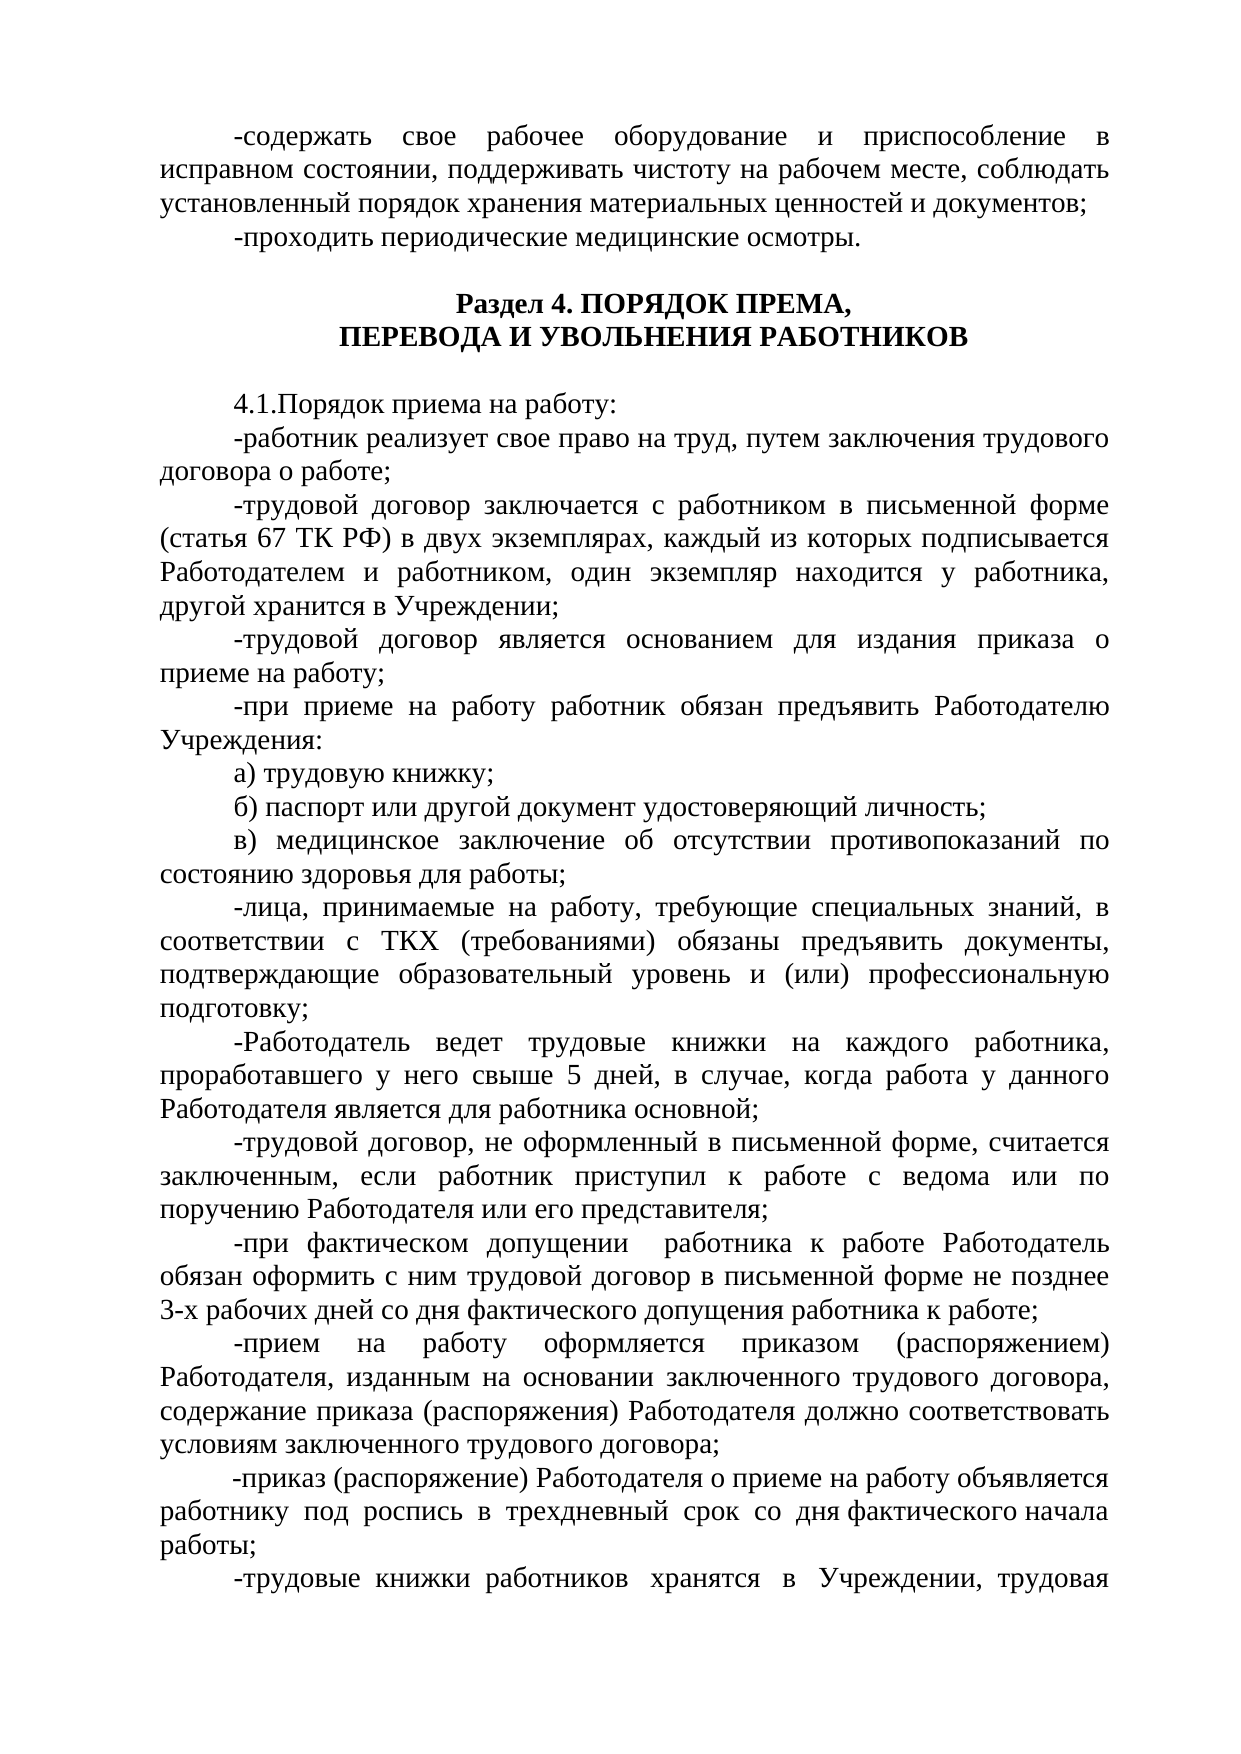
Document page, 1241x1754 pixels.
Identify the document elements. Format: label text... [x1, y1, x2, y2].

text работнику под роспись в трехдневный срок со дня фактического начала [159, 1493, 1110, 1527]
text -трудовые книжки работников хранятся в Учреждении, трудовая [159, 1560, 1110, 1594]
text -лица, принимаемые на работу, требующие специальных знаний, в соответствии с ТКХ (требованиями) обязаны предъявить документы, подтверждающие образовательный уровень и (или) профессиональную подготовку; [159, 889, 1110, 1024]
text -работник реализует свое право на труд, путем заключения трудового договора о работе; [159, 420, 1110, 487]
text -трудовой договор, не оформленный в письменной форме, считается заключенным, если работник приступил к работе с ведома или по поручению Работодателя или его представителя; [159, 1124, 1110, 1225]
text а) трудовую книжку; [159, 755, 1110, 789]
text -прием на работу оформляется приказом (распоряжением) Работодателя, изданным на основании заключенного трудового договора, содержание приказа (распоряжения) Работодателя должно соответствовать условиям заключенного трудового договора; [159, 1326, 1110, 1460]
text б) паспорт или другой документ удостоверяющий личность; [159, 789, 1110, 822]
text -содержать свое рабочее оборудование и приспособление в исправном состоянии, поддерживать чистоту на рабочем месте, соблюдать установленный порядок хранения материальных ценностей и документов; [159, 118, 1110, 219]
text -трудовой договор является основанием для издания приказа о приеме на работу; [159, 621, 1110, 688]
text в) медицинское заключение об отсутствии противопоказаний по состоянию здоровья для работы; [159, 822, 1110, 889]
text -при приеме на работу работник обязан предъявить Работодателю Учреждения: [159, 688, 1110, 755]
text 4.1.Порядок приема на работу: [159, 386, 1110, 420]
text -приказ (распоряжение) Работодателя о приеме на работу объявляется [159, 1460, 1110, 1493]
text -трудовой договор заключается с работником в письменной форме (статья 67 ТК РФ) в двух экземплярах, каждый из которых подписывается Работодателем и работником, один экземпляр находится у работника, другой хранится в Учреждении; [159, 487, 1110, 621]
text -Работодатель ведет трудовые книжки на каждого работника, проработавшего у него свыше 5 дней, в случае, когда работа у данного Работодателя является для работника основной; [159, 1024, 1110, 1124]
text -при фактическом допущении работника к работе Работодатель обязан оформить с ним трудовой договор в письменной форме не позднее 3-х рабочих дней со дня фактического допущения работника к работе; [159, 1225, 1110, 1326]
text ПЕРЕВОДА И УВОЛЬНЕНИЯ РАБОТНИКОВ [197, 319, 1110, 353]
text работы; [159, 1527, 1110, 1560]
text Раздел 4. ПОРЯДОК ПРЕМА, [197, 286, 1110, 319]
text -проходить периодические медицинские осмотры. [159, 219, 1110, 252]
